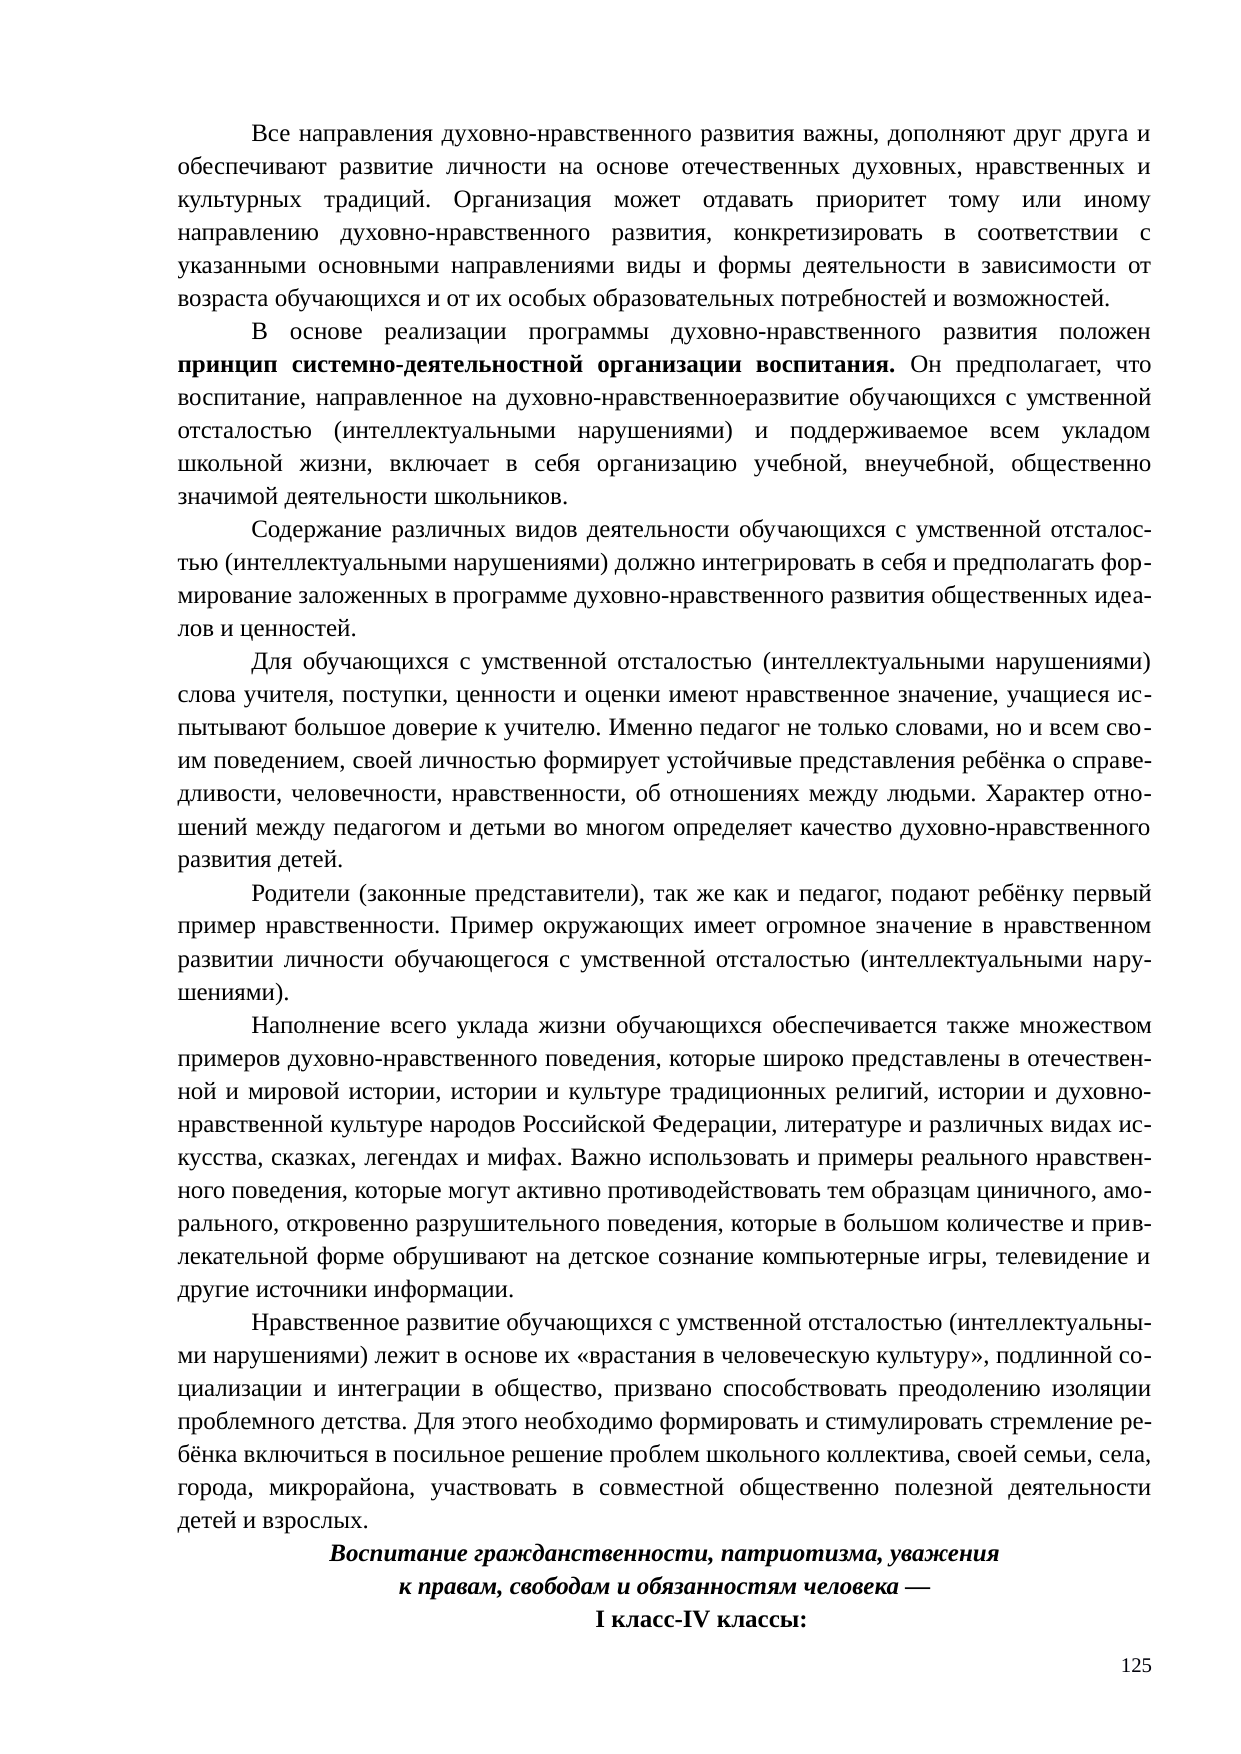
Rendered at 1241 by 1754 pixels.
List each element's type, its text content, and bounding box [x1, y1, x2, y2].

text Родители (законные представители), так же как и педагог, подают ребёнку первый пример нравственности. Пример окружающих имеет огромное значение в нравственном развитии личности обучающегося с умственной отсталостью (интеллектуальными нарушениями). [177, 878, 1152, 1005]
text I класс-IV классы: [177, 1604, 1152, 1633]
text Нравственное развитие обучающихся с умственной отсталостью (интеллектуальными нарушениями) лежит в основе их «врастания в человеческую культуру», подлинной социализации и интеграции в общество, призвано способствовать преодолению изоляции проблемного детства. Для этого необходимо формировать и стимулировать стремление ребёнка включиться в посильное решение проблем школьного коллектива, своей семьи, села, города, микрорайона, участвовать в совместной общественно полезной деятельности детей и взрослых. [177, 1307, 1152, 1534]
text Содержание различных видов деятельности обучающихся с умственной отсталостью (интеллектуальными нарушениями) должно интегрировать в себя и предполагать формирование заложенных в программе духовно-нравственного развития общественных идеалов и ценностей. [177, 514, 1152, 642]
text к правам, свободам и обязанностям человека ― [177, 1571, 1152, 1600]
text Воспитание гражданственности, патриотизма, уважения [177, 1538, 1152, 1567]
text Наполнение всего уклада жизни обучающихся обеспечивается также множеством примеров духовно-нравственного поведения, которые широко представлены в отечественной и мировой истории, истории и культуре традиционных религий, истории и духовно-нравственной культуре народов Российской Федерации, литературе и различных видах искусства, сказках, легендах и мифах. Важно использовать и примеры реального нравственного поведения, которые могут активно противодействовать тем образцам циничного, аморального, откровенно разрушительного поведения, которые в большом количестве и привлекательной форме обрушивают на детское сознание компьютерные игры, телевидение и другие источники информации. [177, 1010, 1152, 1303]
text Все направления духовно-нравственного развития важны, дополняют друг друга и обеспечивают развитие личности на основе отечественных духовных, нравственных и культурных традиций. Организация может отдавать приоритет тому или иному направлению духовно-нравственного развития, конкретизировать в соответствии с указанными основными направлениями виды и формы деятельности в зависимости от возраста обучающихся и от их особых образовательных потребностей и возможностей. [177, 118, 1152, 312]
text Для обучающихся с умственной отсталостью (интеллектуальными нарушениями) слова учителя, поступки, ценности и оценки имеют нравственное значение, учащиеся испытывают большое доверие к учителю. Именно педагог не только словами, но и всем своим поведением, своей личностью формирует устойчивые представления ребёнка о справедливости, человечности, нравственности, об отношениях между людьми. Характер отношений между педагогом и детьми во многом определяет качество духовно-нравственного развития детей. [177, 646, 1152, 873]
text В основе реализации программы духовно-нравственного развития положен принцип системно-деятельностной организации воспитания. Он предполагает, что воспитание, направленное на духовно-нравственноеразвитие обучающихся с умственной отсталостью (интеллектуальными нарушениями) и поддерживаемое всем укладом школьной жизни, включает в себя организацию учебной, внеучебной, общественно значимой деятельности школьников. [177, 316, 1152, 510]
